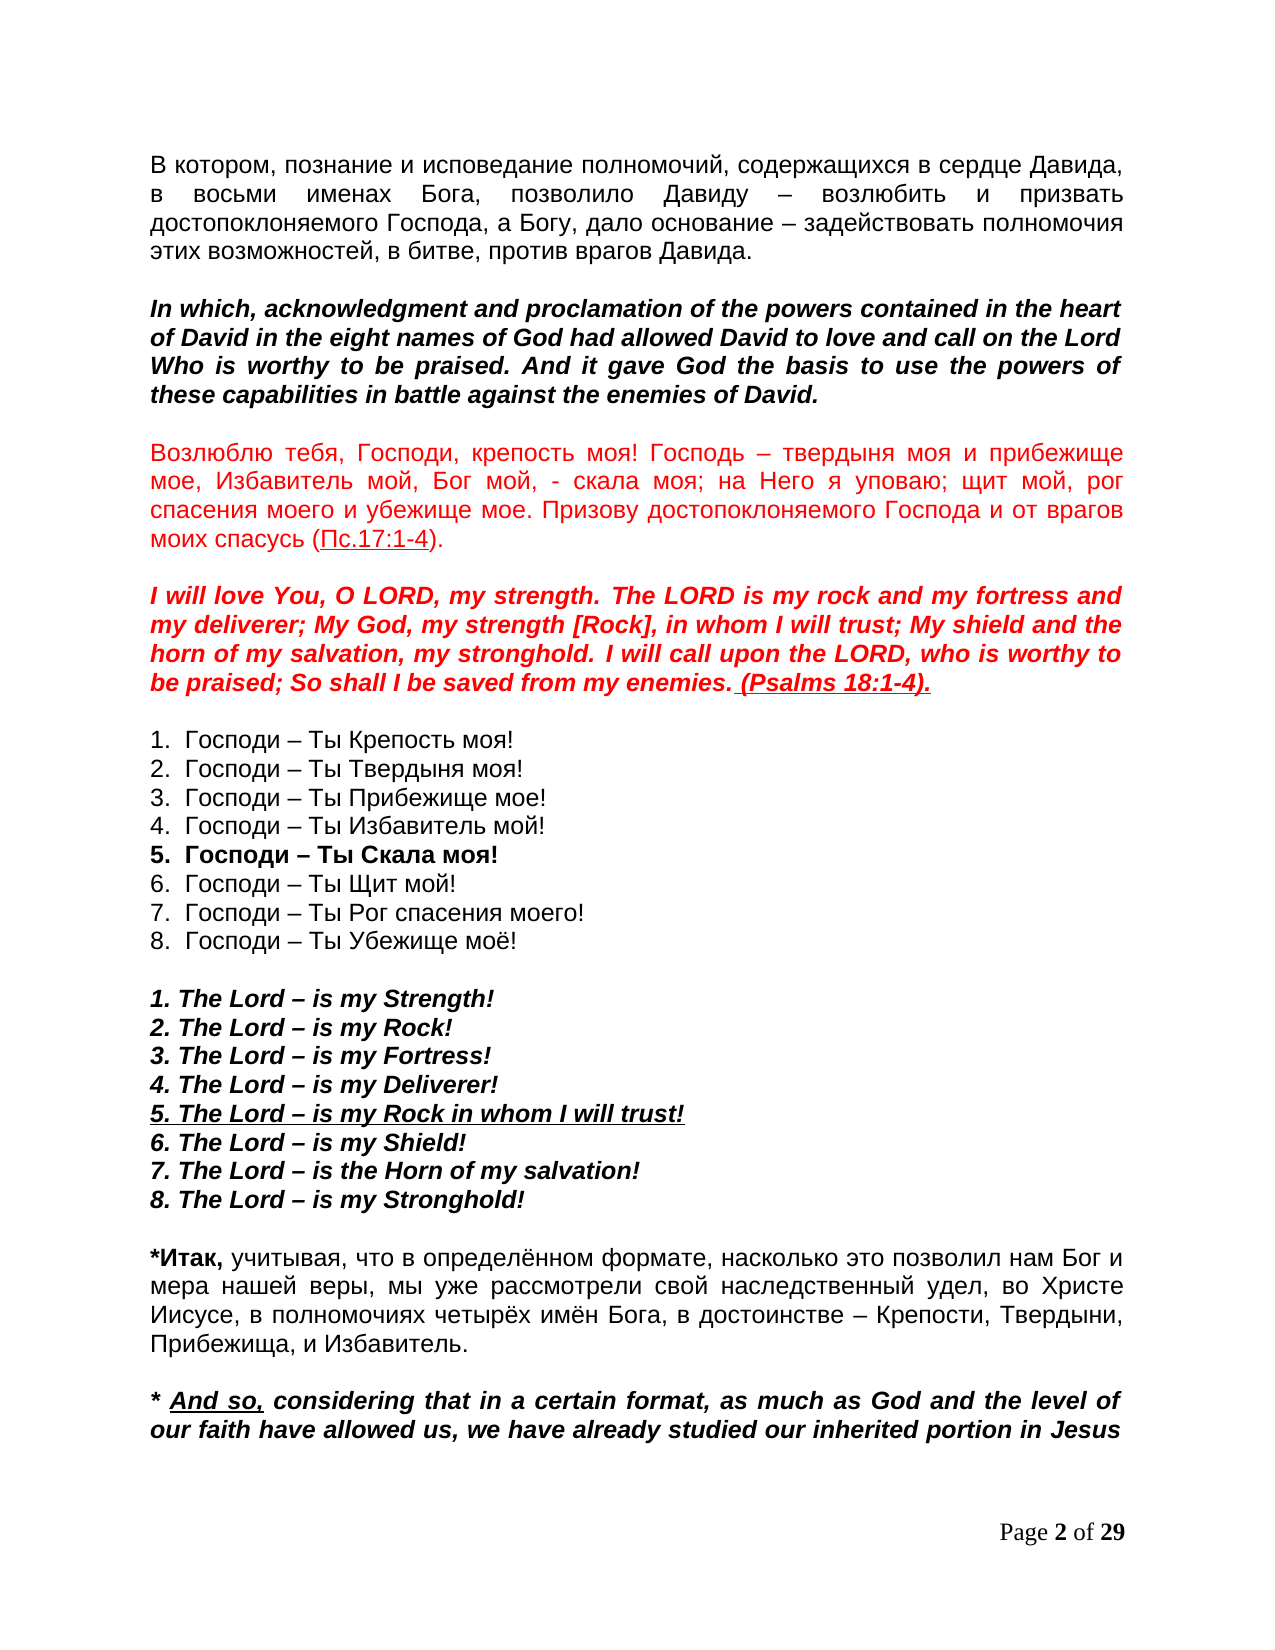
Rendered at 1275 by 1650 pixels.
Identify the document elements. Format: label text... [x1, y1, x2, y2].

text В котором, познание и исповедание полномочий, содержащихся в сердце Давида, в восьми именах Бога, позволило Давиду – возлюбить и призвать достопоклоняемого Господа, а Богу, дало основание – задействовать полномочия этих возможностей, в битве, против врагов Давида. [150, 150, 1125, 265]
text Возлюблю тебя, Господи, крепость моя! Господь – твердыня моя и прибежище мое, Избавитель мой, Бог мой, - скала моя; на Него я уповаю; щит мой, рог спасения моего и убежище мое. Призову достопоклоняемого Господа и от врагов моих спасусь (Пс.17:1-4). [150, 437, 1125, 552]
text 6. The Lord – is my Shield! [150, 1127, 1125, 1156]
text 1. The Lord – is my Strength! [150, 984, 1125, 1012]
text 2. Господи – Ты Твердыня моя! [150, 754, 1125, 782]
text 5. Господи – Ты Скала моя! [150, 840, 1125, 869]
text 1. Господи – Ты Крепость моя! [150, 725, 1125, 754]
text 2. The Lord – is my Rock! [150, 1012, 1125, 1041]
text 3. The Lord – is my Fortress! [150, 1041, 1125, 1070]
text *Итак, учитывая, что в определённом формате, насколько это позволил нам Бог и мера нашей веры, мы уже рассмотрели свой наследственный удел, во Христе Иисусе, в полномочиях четырёх имён Бога, в достоинстве – Крепости, Твердыни, Прибежища, и Избавитель. [150, 1242, 1125, 1357]
text 4. Господи – Ты Избавитель мой! [150, 811, 1125, 840]
text 3. Господи – Ты Прибежище мое! [150, 782, 1125, 811]
text 8. Господи – Ты Убежище моё! [150, 926, 1125, 955]
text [150, 1386, 1125, 1444]
text 7. Господи – Ты Рог спасения моего! [150, 897, 1125, 926]
text 8. The Lord – is my Stronghold! [150, 1185, 1125, 1214]
text 4. The Lord – is my Deliverer! [150, 1070, 1125, 1099]
text 7. The Lord – is the Horn of my salvation! [150, 1156, 1125, 1185]
text 5. The Lord – is my Rock in whom I will trust! [150, 1099, 1125, 1127]
text In which, acknowledgment and proclamation of the powers contained in the heart of David in the eight names of God had allowed David to love and call on the Lord Who is worthy to be praised. And it gave God the basis to use the powers of these capabilities in battle against the enemies of David. [150, 294, 1125, 409]
text I will love You, O LORD, my strength. The LORD is my rock and my fortress and my deliverer; My God, my strength [Rock], in whom I will trust; My shield and the horn of my salvation, my stronghold. I will call upon the LORD, who is worthy to be praised; So shall I be saved from my enemies. (Psalms 18:1-4). [150, 581, 1125, 696]
text 6. Господи – Ты Щит мой! [150, 869, 1125, 897]
